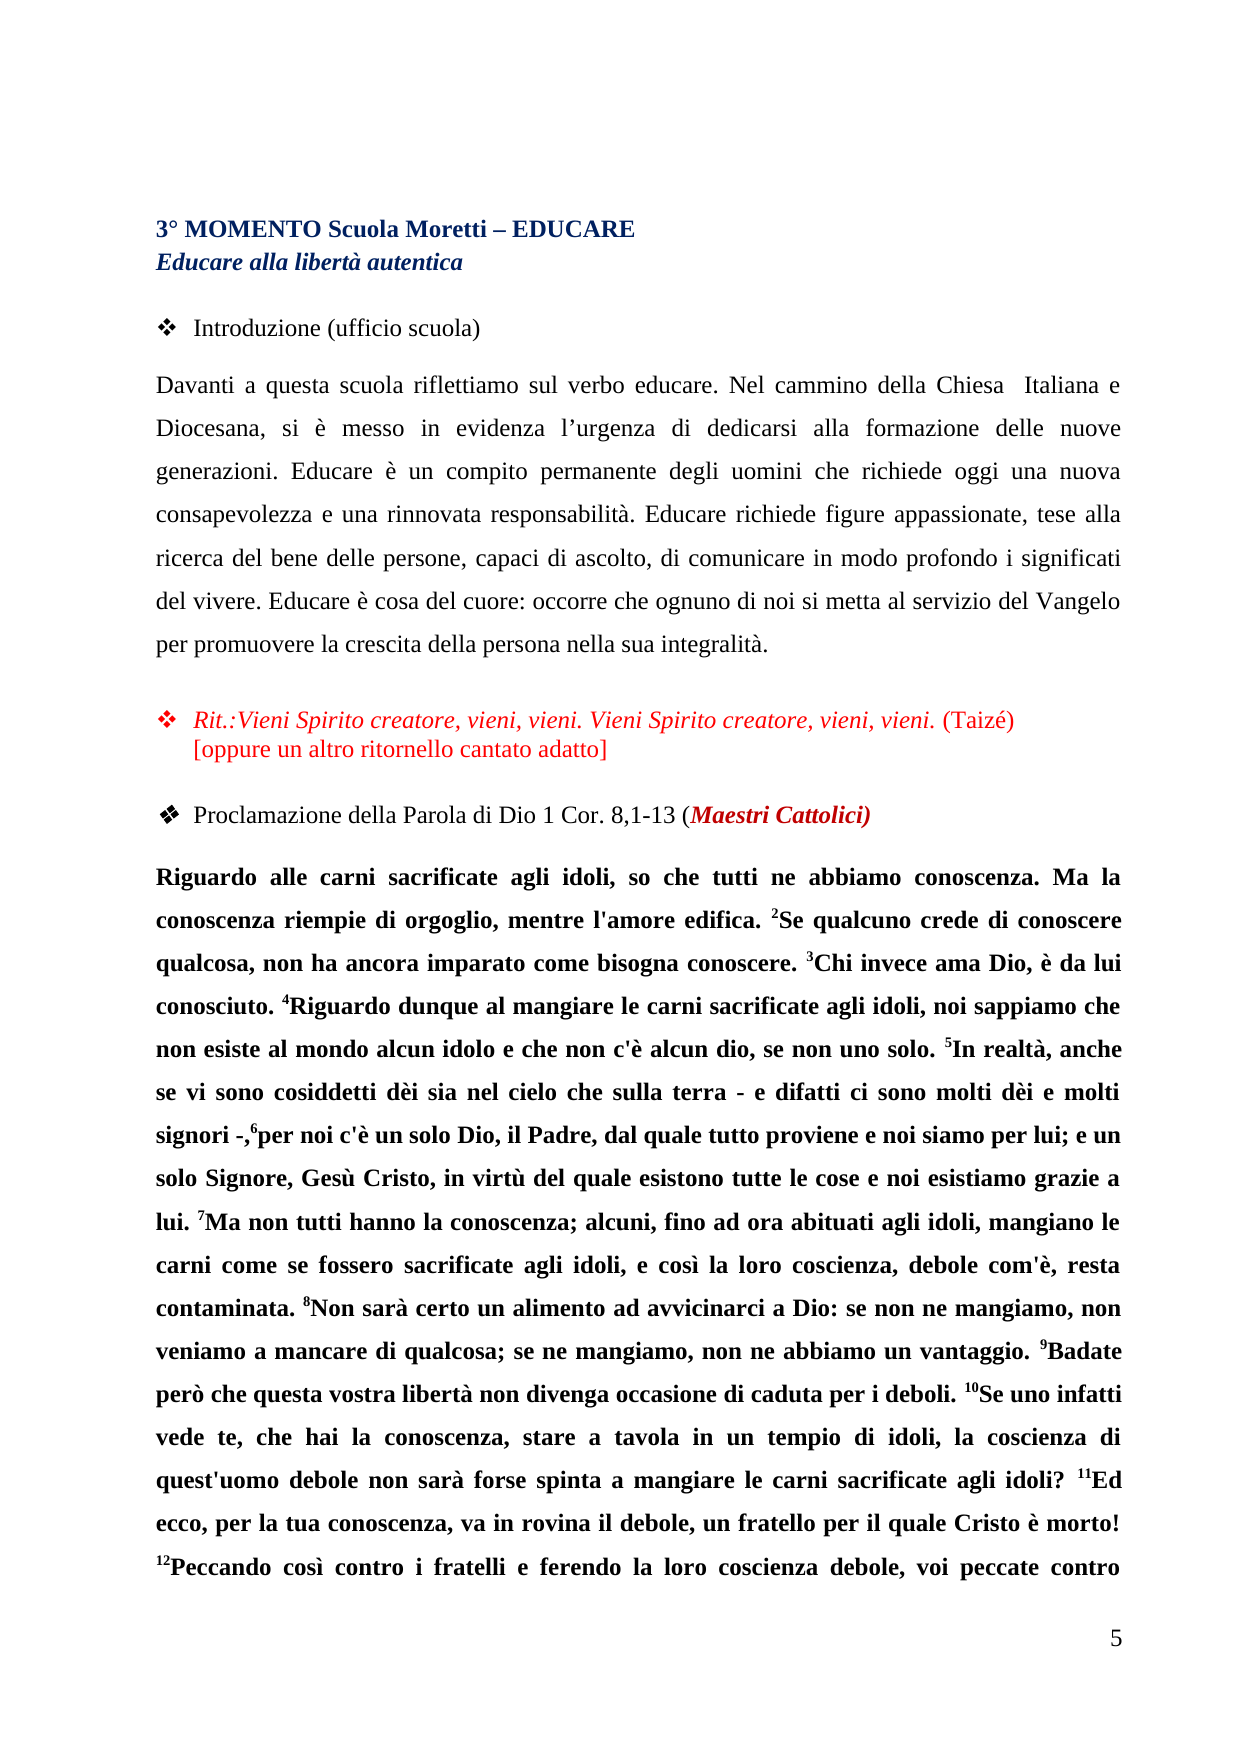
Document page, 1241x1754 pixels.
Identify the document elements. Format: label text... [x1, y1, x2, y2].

list Rit.:Vieni Spirito creatore, vieni, vieni. Vieni Spirito creatore, vieni, vieni. (Taizé) [156, 705, 1122, 734]
text Davanti a questa scuola riflettiamo sul verbo educare. Nel cammino della Chiesa Italiana e Diocesana, si è messo in evidenza l’urgenza di dedicarsi alla formazione delle nuove generazioni. Educare è un compito permanente degli uomini che richiede oggi una nuova consapevolezza e una rinnovata responsabilità. Educare richiede figure appassionate, tese alla ricerca del bene delle persone, capaci di ascolto, di comunicare in modo profondo i significati del vivere. Educare è cosa del cuore: occorre che ognuno di noi si metta al servizio del Vangelo per promuovere la crescita della persona nella sua integralità. [156, 370, 1122, 658]
text Educare alla libertà autentica [156, 247, 1122, 275]
text [oppure un altro ritornello cantato adatto] [193, 734, 1122, 763]
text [156, 862, 1122, 1580]
text 3° MOMENTO Scuola Moretti – EDUCARE [156, 214, 1122, 242]
list Proclamazione della Parola di Dio 1 Cor. 8,1-13 (Maestri Cattolici) [156, 800, 1122, 829]
list Introduzione (ufficio scuola) [156, 313, 1122, 341]
